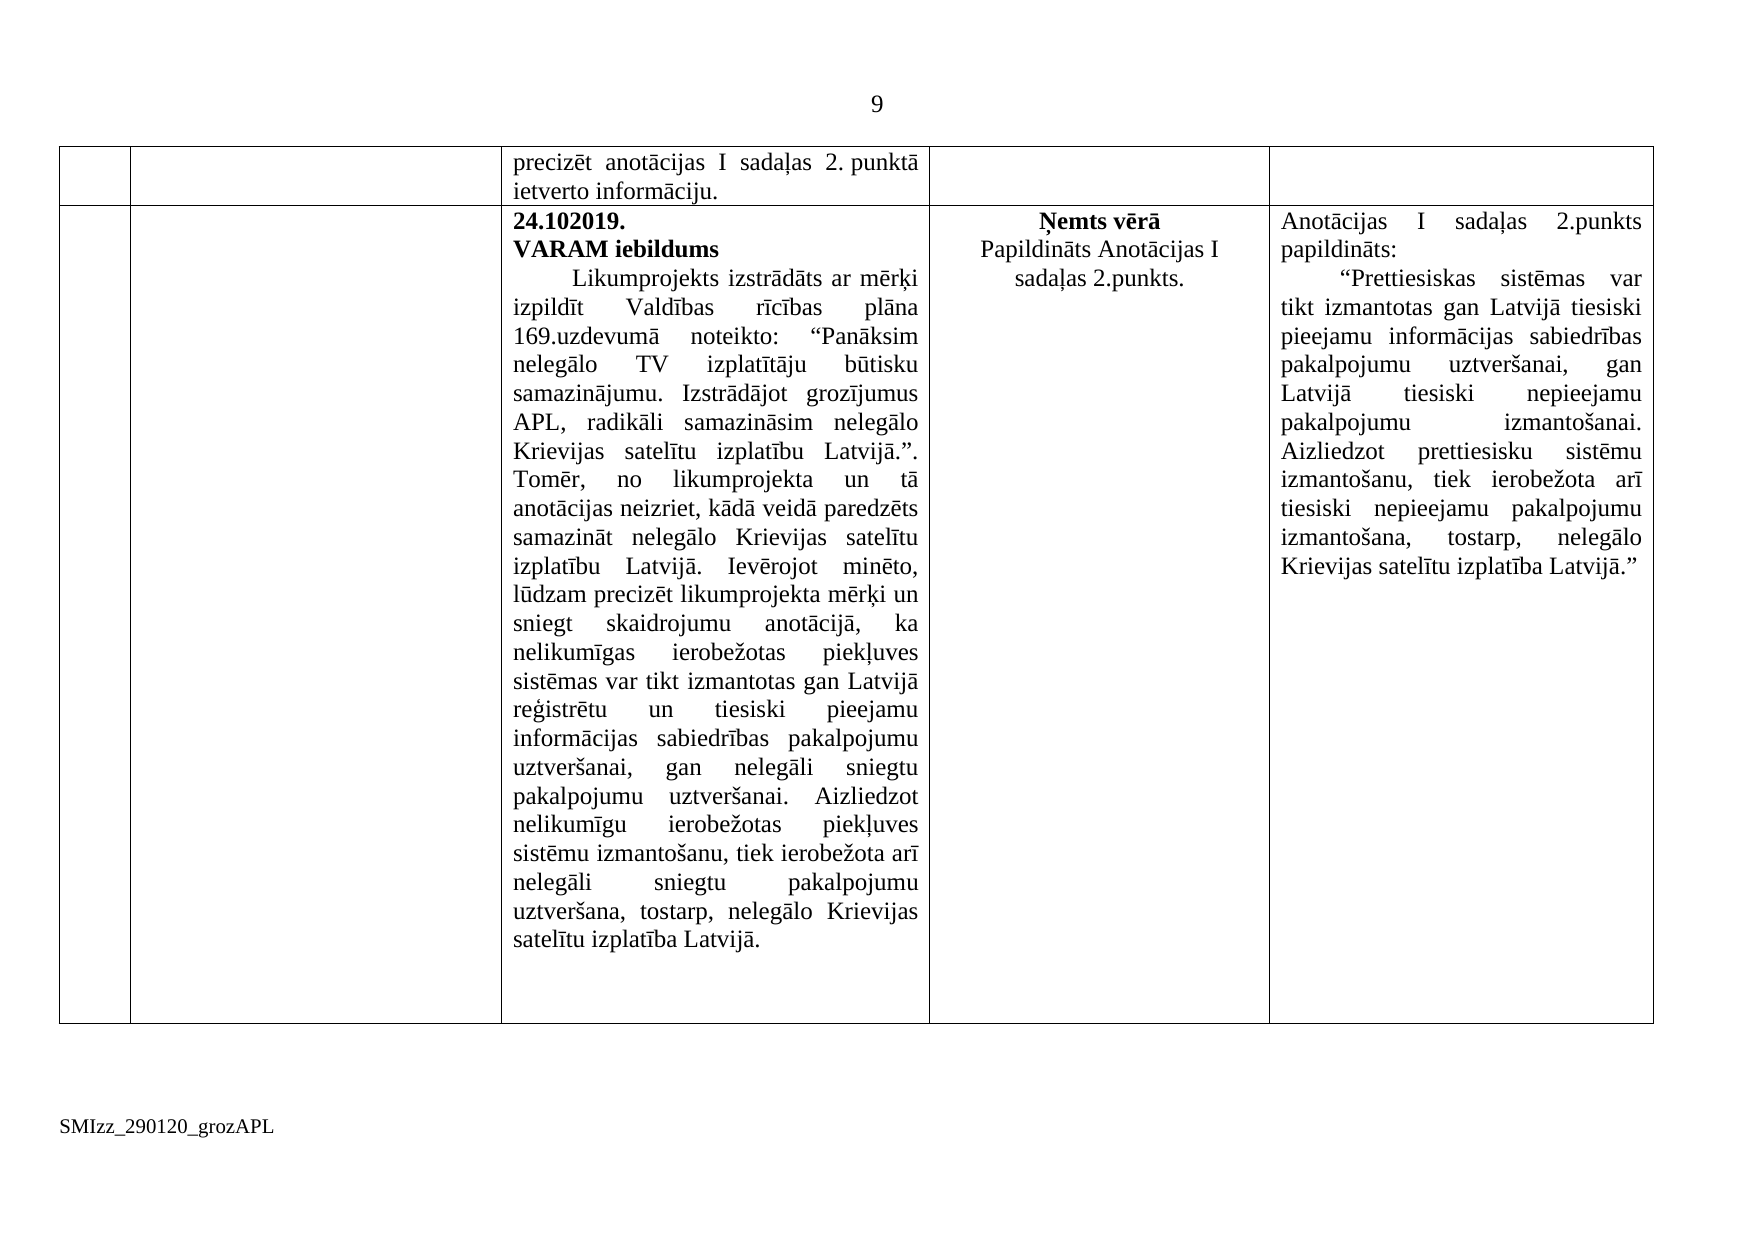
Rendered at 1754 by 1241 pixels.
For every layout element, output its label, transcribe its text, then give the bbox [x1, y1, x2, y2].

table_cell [502, 147, 929, 205]
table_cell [930, 147, 1269, 205]
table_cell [1270, 147, 1653, 205]
table_cell 24.102019. VARAM iebildums Likumprojekts izstrādāts ar mērķi izpildīt Valdības rīcības plāna 169.uzdevumā noteikto: “Panāksim nelegālo TV izplatītāju būtisku samazinājumu. Izstrādājot grozījumus APL, radikāli samazināsim nelegālo Krievijas satelītu izplatību Latvijā.”. Tomēr, no likumprojekta un tā anotācijas neizriet, kādā veidā paredzēts samazināt nelegālo Krievijas satelītu izplatību Latvijā. Ievērojot minēto, lūdzam precizēt likumprojekta mērķi un sniegt skaidrojumu anotācijā, ka nelikumīgas ierobežotas piekļuves sistēmas var tikt izmantotas gan Latvijā reģistrētu un tiesiski pieejamu informācijas sabiedrības pakalpojumu uztveršanai, gan nelegāli sniegtu pakalpojumu uztveršanai. Aizliedzot nelikumīgu ierobežotas piekļuves sistēmu izmantošanu, tiek ierobežota arī nelegāli sniegtu pakalpojumu uztveršana, tostarp, nelegālo Krievijas satelītu izplatība Latvijā. [502, 206, 929, 1023]
table_cell [131, 147, 501, 205]
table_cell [930, 206, 1269, 1023]
table_cell [131, 206, 501, 1023]
table_cell Anotācijas I sadaļas 2.punkts papildināts: “Prettiesiskas sistēmas var tikt izmantotas gan Latvijā tiesiski pieejamu informācijas sabiedrības pakalpojumu uztveršanai, gan Latvijā tiesiski nepieejamu pakalpojumu izmantošanai. Aizliedzot prettiesisku sistēmu izmantošanu, tiek ierobežota arī tiesiski nepieejamu pakalpojumu izmantošana, tostarp, nelegālo Krievijas satelītu izplatība Latvijā.” [1270, 206, 1653, 1023]
table_cell [60, 206, 130, 1023]
table_cell 5. [60, 147, 130, 205]
